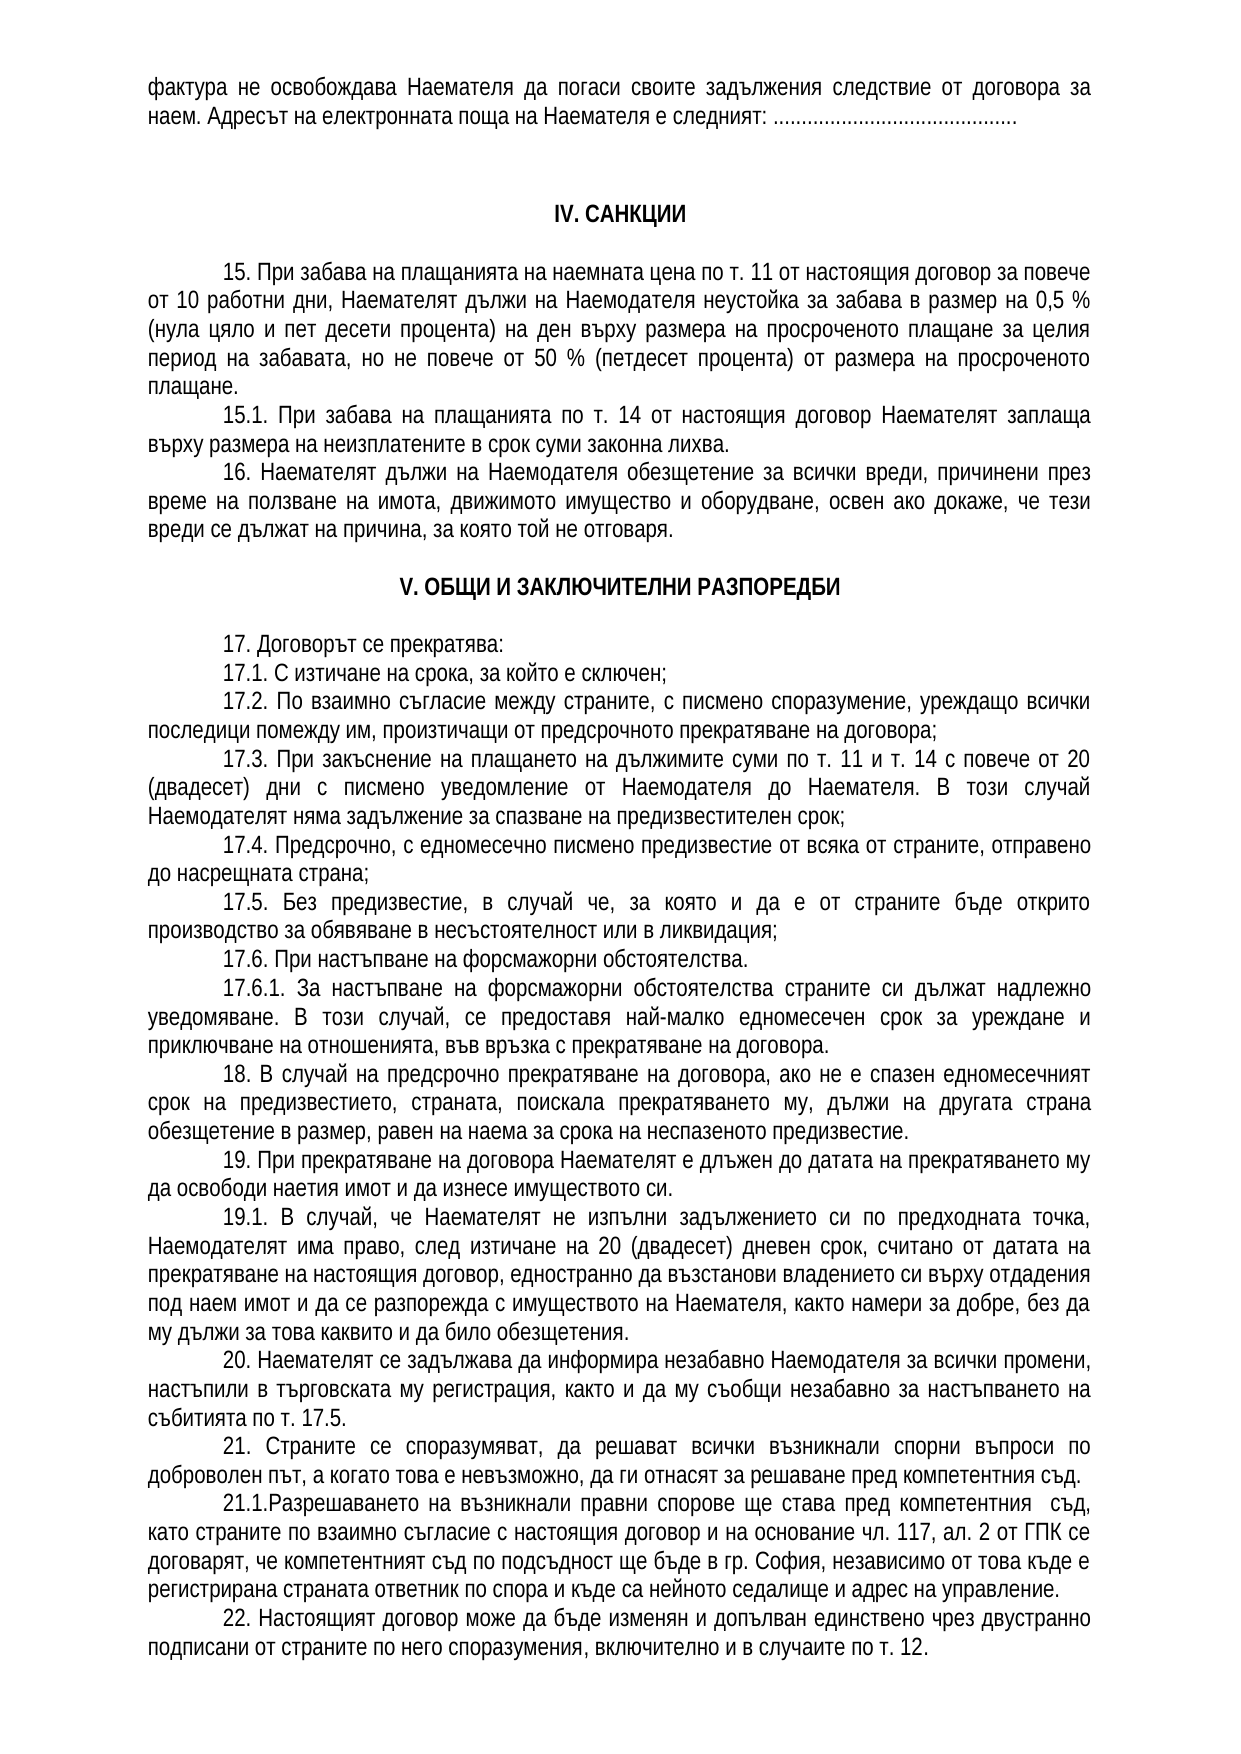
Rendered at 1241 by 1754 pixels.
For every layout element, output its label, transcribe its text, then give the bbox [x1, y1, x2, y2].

text 17. Договорът се прекратява: [148, 629, 1092, 658]
text 17.4. Предсрочно, с едномесечно писмено предизвестие от всяка от страните, отправено до насрещната страна; [148, 829, 1092, 887]
text 17.1. С изтичане на срока, за който е сключен; [148, 658, 1092, 686]
text 22. Настоящият договор може да бъде изменян и допълван единствено чрез двустранно подписани от страните по него споразумения, включително и в случаите по т. 12. [148, 1603, 1092, 1660]
text 18. В случай на предсрочно прекратяване на договора, ако не е спазен едномесечният срок на предизвестието, страната, поискала прекратяването му, дължи на другата страна обезщетение в размер, равен на наема за срока на неспазеното предизвестие. [148, 1059, 1092, 1145]
text 15. При забава на плащанията на наемната цена по т. 11 от настоящия договор за повече от 10 работни дни, Наемателят дължи на Наемодателя неустойка за забава в размер на 0,5 % (нула цяло и пет десети процента) на ден върху размера на просроченото плащане за целия период на забавата, но не повече от 50 % (петдесет процента) от размера на просроченото плащане. [148, 257, 1092, 400]
text 21. Страните се споразумяват, да решават всички възникнали спорни въпроси по доброволен път, а когато това е невъзможно, да ги отнасят за решаване пред компетентния съд. [148, 1431, 1092, 1488]
text V. ОБЩИ И ЗАКЛЮЧИТЕЛНИ РАЗПОРЕДБИ [148, 572, 1092, 600]
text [148, 72, 1092, 129]
text 21.1.Разрешаването на възникнали правни спорове ще става пред компетентния съд, като страните по взаимно съгласие с настоящия договор и на основание чл. 117, ал. 2 от ГПК се договарят, че компетентният съд по подсъдност ще бъде в гр. София, независимо от това къде е регистрирана страната ответник по спора и къде са нейното седалище и адрес на управление. [148, 1488, 1092, 1603]
text IV. САНКЦИИ [148, 199, 1092, 228]
text 16. Наемателят дължи на Наемодателя обезщетение за всички вреди, причинени през време на ползване на имота, движимото имущество и оборудване, освен ако докаже, че тези вреди се дължат на причина, за която той не отговаря. [148, 457, 1092, 543]
text 20. Наемателят се задължава да информира незабавно Наемодателя за всички промени, настъпили в търговската му регистрация, както и да му съобщи незабавно за настъпването на събитията по т. 17.5. [148, 1345, 1092, 1431]
text 17.6.1. За настъпване на форсмажорни обстоятелства страните си дължат надлежно уведомяване. В този случай, се предоставя най-малко едномесечен срок за уреждане и приключване на отношенията, във връзка с прекратяване на договора. [148, 973, 1092, 1059]
text 17.2. По взаимно съгласие между страните, с писмено споразумение, уреждащо всички последици помежду им, произтичащи от предсрочното прекратяване на договора; [148, 686, 1092, 744]
text 15.1. При забава на плащанията по т. 14 от настоящия договор Наемателят заплаща върху размера на неизплатените в срок суми законна лихва. [148, 400, 1092, 457]
text 17.6. При настъпване на форсмажорни обстоятелства. [148, 944, 1092, 973]
text 19. При прекратяване на договора Наемателят е длъжен до датата на прекратяването му да освободи наетия имот и да изнесе имуществото си. [148, 1145, 1092, 1202]
text 19.1. В случай, че Наемателят не изпълни задължението си по предходната точка, Наемодателят има право, след изтичане на 20 (двадесет) дневен срок, считано от датата на прекратяване на настоящия договор, едностранно да възстанови владението си върху отдадения под наем имот и да се разпорежда с имуществото на Наемателя, както намери за добре, без да му дължи за това каквито и да било обезщетения. [148, 1202, 1092, 1345]
text 17.5. Без предизвестие, в случай че, за която и да е от страните бъде открито производство за обявяване в несъстоятелност или в ликвидация; [148, 887, 1092, 944]
text 17.3. При закъснение на плащането на дължимите суми по т. 11 и т. 14 с повече от 20 (двадесет) дни с писмено уведомление от Наемодателя до Наемателя. В този случай Наемодателят няма задължение за спазване на предизвестителен срок; [148, 744, 1092, 829]
